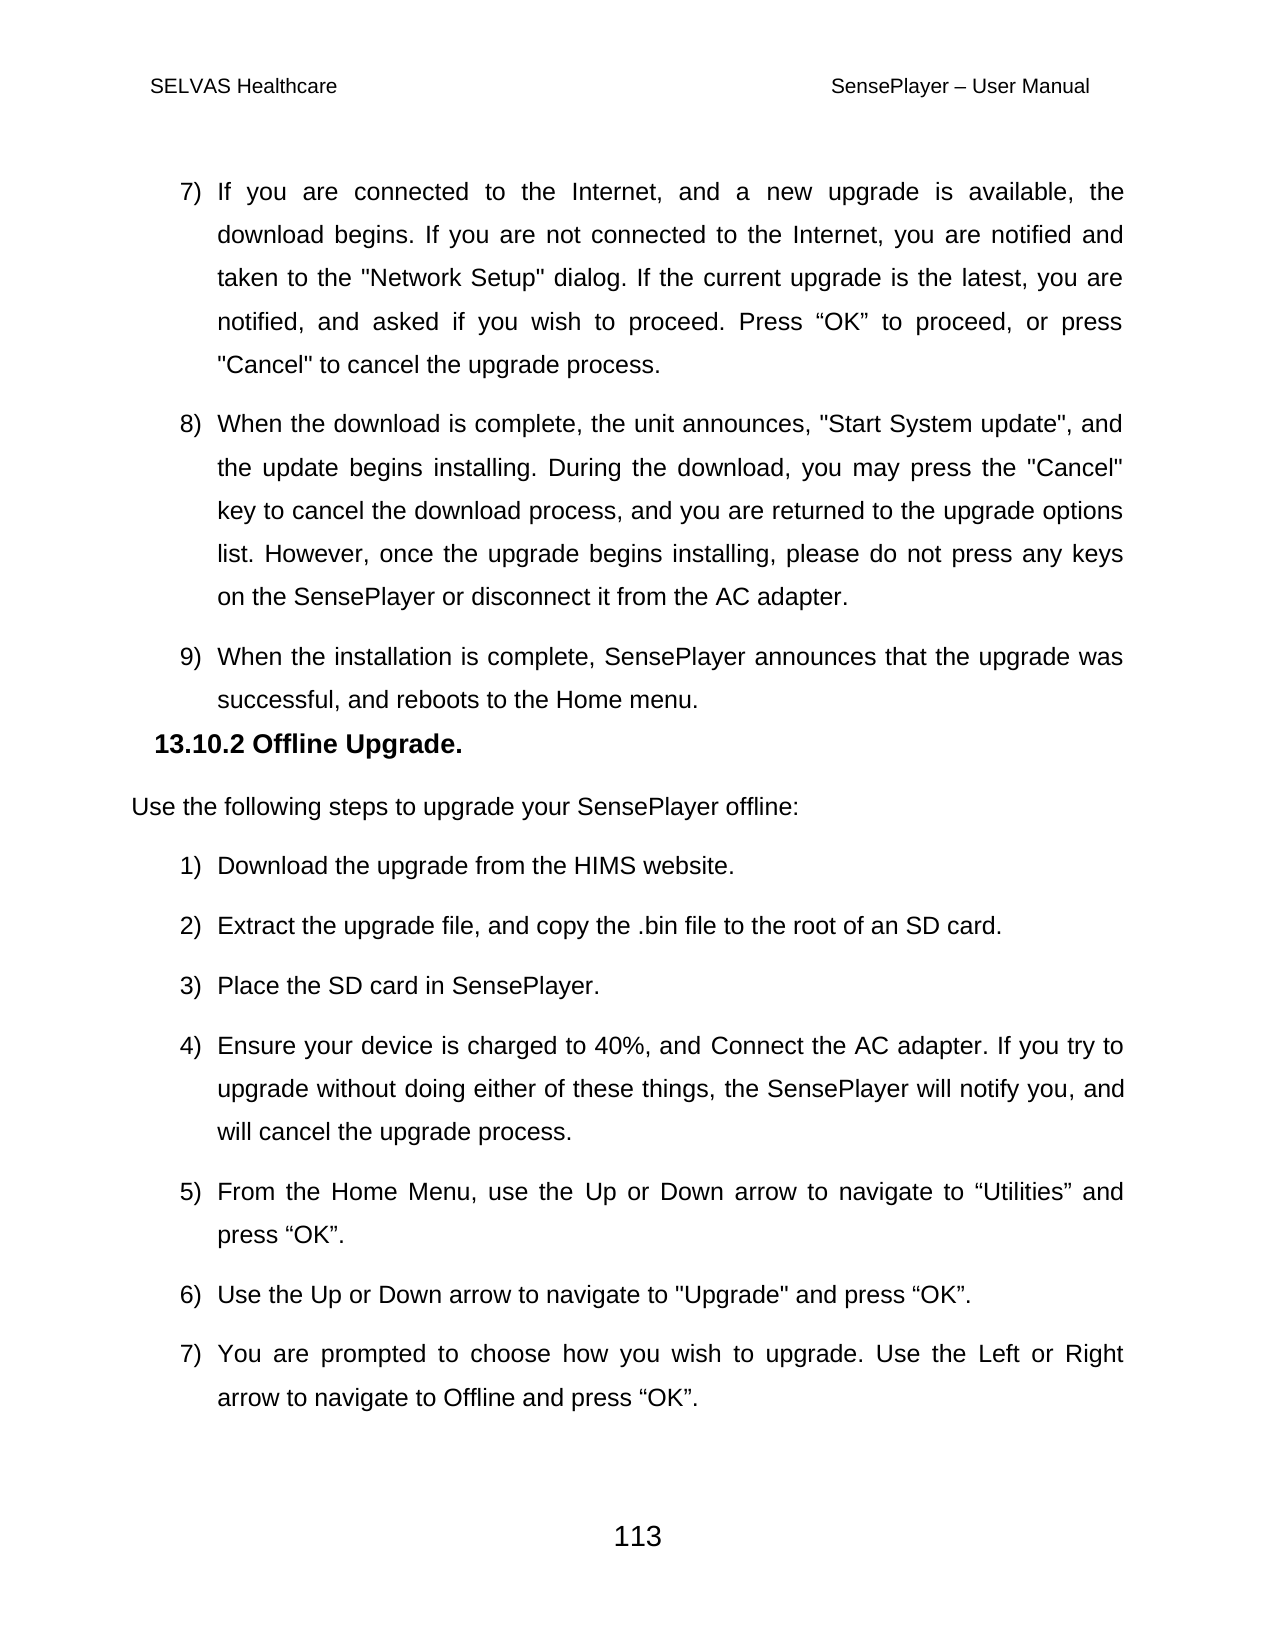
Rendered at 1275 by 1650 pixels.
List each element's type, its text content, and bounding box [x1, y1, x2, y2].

list When the download is complete, the unit announces, "Start System update", and the update begins installing. During the download, you may press the "Cancel" key to cancel the download process, and you are returned to the upgrade options list. However, once the upgrade begins installing, please do not press any keys on the SensePlayer or disconnect it from the AC adapter. [179, 409, 1125, 611]
list Extract the upgrade file, and copy the .bin file to the root of an SD card. [179, 911, 1125, 940]
list If you are connected to the Internet, and a new upgrade is available, the download begins. If you are not connected to the Internet, you are notified and taken to the "Network Setup" dialog. If the current upgrade is the latest, you are notified, and asked if you wish to proceed. Press “OK” to proceed, or press "Cancel" to cancel the upgrade process. [179, 177, 1125, 378]
subtitle 13.10.2 Offline Upgrade. [154, 728, 1125, 759]
list Place the SD card in SensePlayer. [179, 971, 1125, 1000]
list From the Home Menu, use the Up or Down arrow to navigate to “Utilities” and press “OK”. [179, 1177, 1125, 1249]
list You are prompted to choose how you wish to upgrade. Use the Left or Right arrow to navigate to Offline and press “OK”. [179, 1339, 1125, 1411]
list Use the Up or Down arrow to navigate to "Upgrade" and press “OK”. [179, 1280, 1125, 1308]
text Use the following steps to upgrade your SensePlayer offline: [131, 792, 1125, 820]
list Download the upgrade from the HIMS website. [179, 851, 1125, 880]
list When the installation is complete, SensePlayer announces that the upgrade was successful, and reboots to the Home menu. [179, 642, 1125, 714]
list Ensure your device is charged to 40%, and Connect the AC adapter. If you try to upgrade without doing either of these things, the SensePlayer will notify you, and will cancel the upgrade process. [179, 1031, 1125, 1146]
